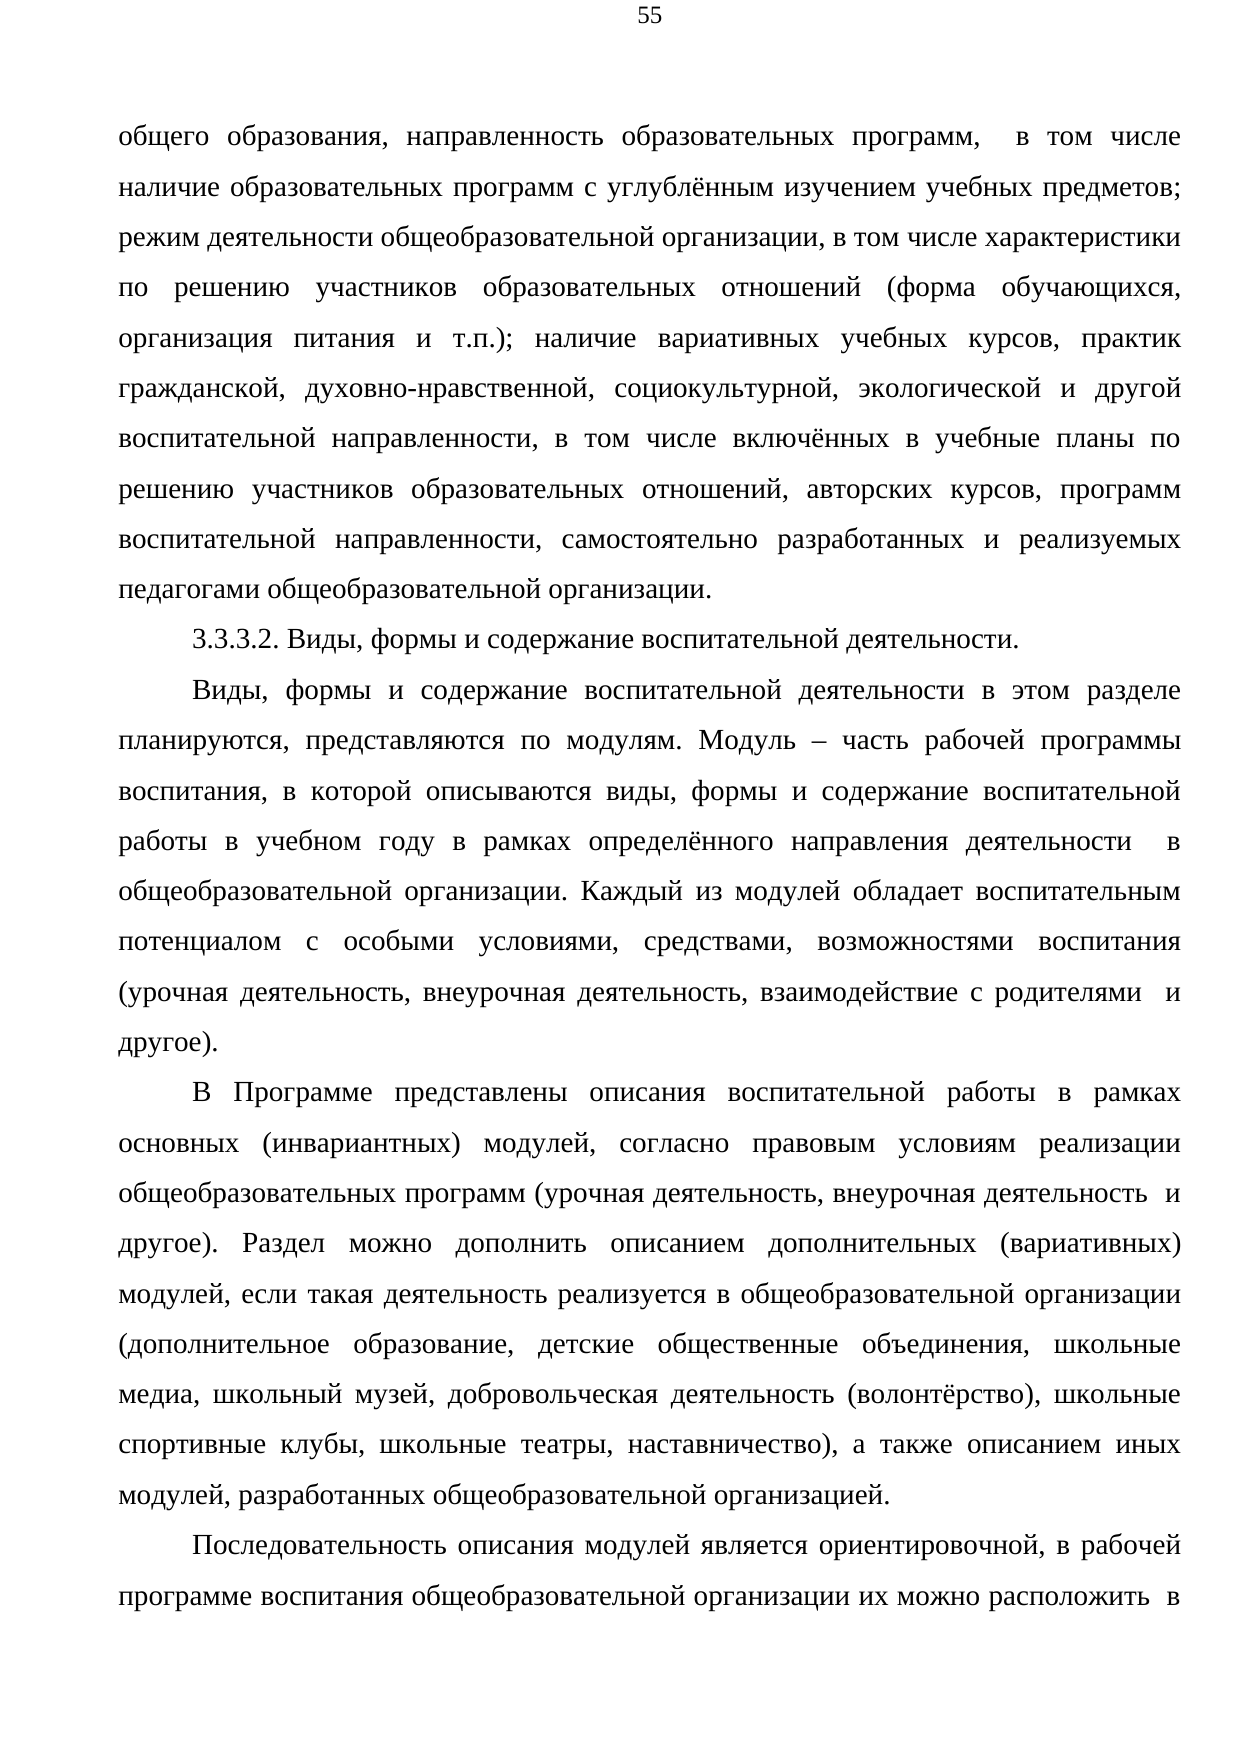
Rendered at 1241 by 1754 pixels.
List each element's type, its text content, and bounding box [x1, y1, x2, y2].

text Виды, формы и содержание воспитательной деятельности в этом разделе планируются, представляются по модулям. Модуль – часть рабочей программы воспитания, в которой описываются виды, формы и содержание воспитательной работы в учебном году в рамках определённого направления деятельности в общеобразовательной организации. Каждый из модулей обладает воспитательным потенциалом с особыми условиями, средствами, возможностями воспитания (урочная деятельность, внеурочная деятельность, взаимодействие с родителями и другое). [118, 672, 1182, 1058]
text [118, 118, 1182, 605]
text 3.3.3.2. Виды, формы и содержание воспитательной деятельности. [118, 622, 1182, 655]
text В Программе представлены описания воспитательной работы в рамках основных (инвариантных) модулей, согласно правовым условиям реализации общеобразовательных программ (урочная деятельность, внеурочная деятельность и другое). Раздел можно дополнить описанием дополнительных (вариативных) модулей, если такая деятельность реализуется в общеобразовательной организации (дополнительное образование, детские общественные объединения, школьные медиа, школьный музей, добровольческая деятельность (волонтёрство), школьные спортивные клубы, школьные театры, наставничество), а также описанием иных модулей, разработанных общеобразовательной организацией. [118, 1074, 1182, 1511]
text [118, 1527, 1182, 1611]
